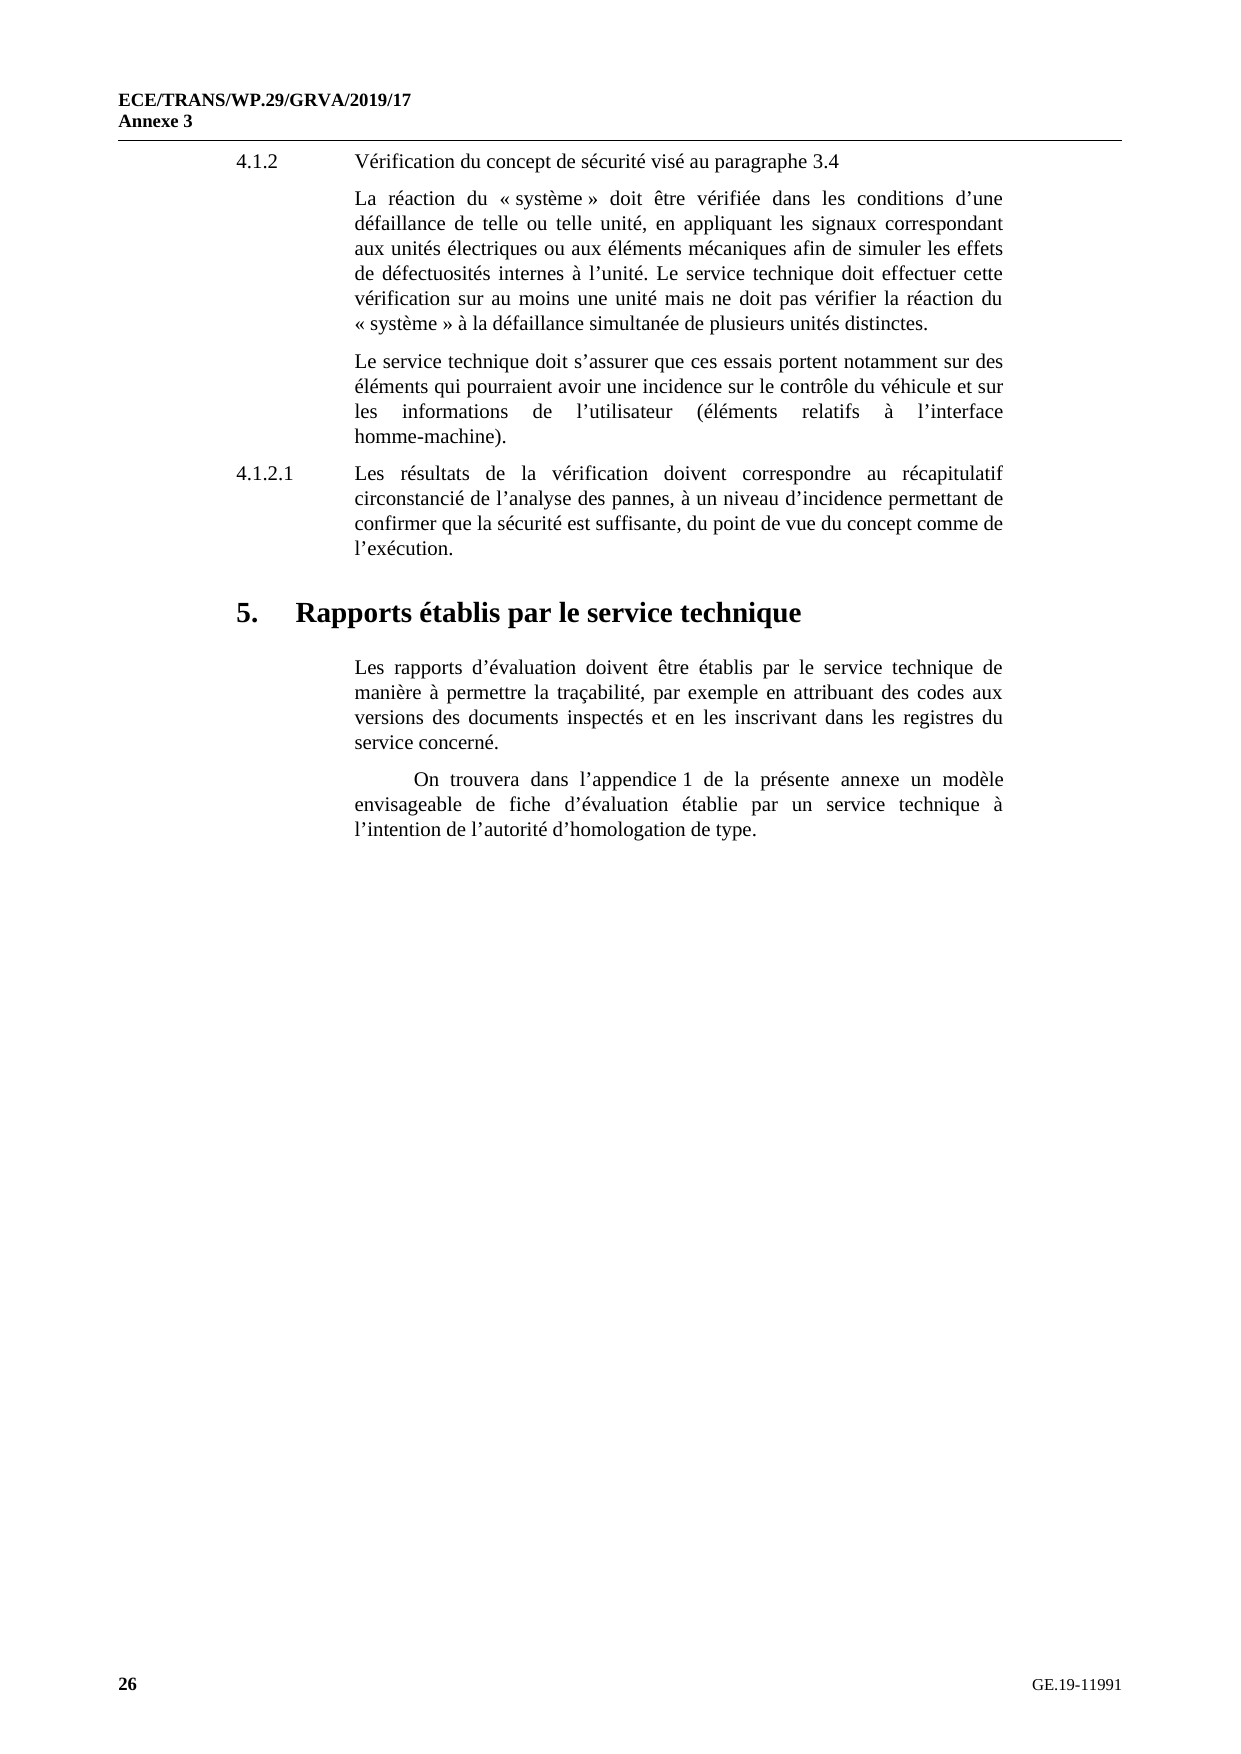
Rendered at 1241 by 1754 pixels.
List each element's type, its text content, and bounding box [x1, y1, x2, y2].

text La réaction du « système » doit être vérifiée dans les conditions d’une défaillance de telle ou telle unité, en appliquant les signaux correspondant aux unités électriques ou aux éléments mécaniques afin de simuler les effets de défectuosités internes à l’unité. Le service technique doit effectuer cette vérification sur au moins une unité mais ne doit pas vérifier la réaction du « système » à la défaillance simultanée de plusieurs unités distinctes. [354, 185, 1004, 335]
text On trouvera dans l’appendice 1 de la présente annexe un modèle envisageable de fiche d’évaluation établie par un service technique à l’intention de l’autorité d’homologation de type. [354, 766, 1004, 841]
text Les rapports d’évaluation doivent être établis par le service technique de manière à permettre la traçabilité, par exemple en attribuant des codes aux versions des documents inspectés et en les inscrivant dans les registres du service concerné. [354, 654, 1004, 754]
text 4.1.2 Vérification du concept de sécurité visé au paragraphe 3.4 [236, 148, 1004, 173]
text 4.1.2.1 Les résultats de la vérification doivent correspondre au récapitulatif circonstancié de l’analyse des pannes, à un niveau d’incidence permettant de confirmer que la sécurité est suffisante, du point de vue du concept comme de l’exécution. [236, 460, 1004, 560]
text Le service technique doit s’assurer que ces essais portent notamment sur des éléments qui pourraient avoir une incidence sur le contrôle du véhicule et sur les informations de l’utilisateur (éléments relatifs à l’interface homme-machine). [354, 348, 1004, 448]
text 5. Rapports établis par le service technique [118, 598, 1004, 629]
